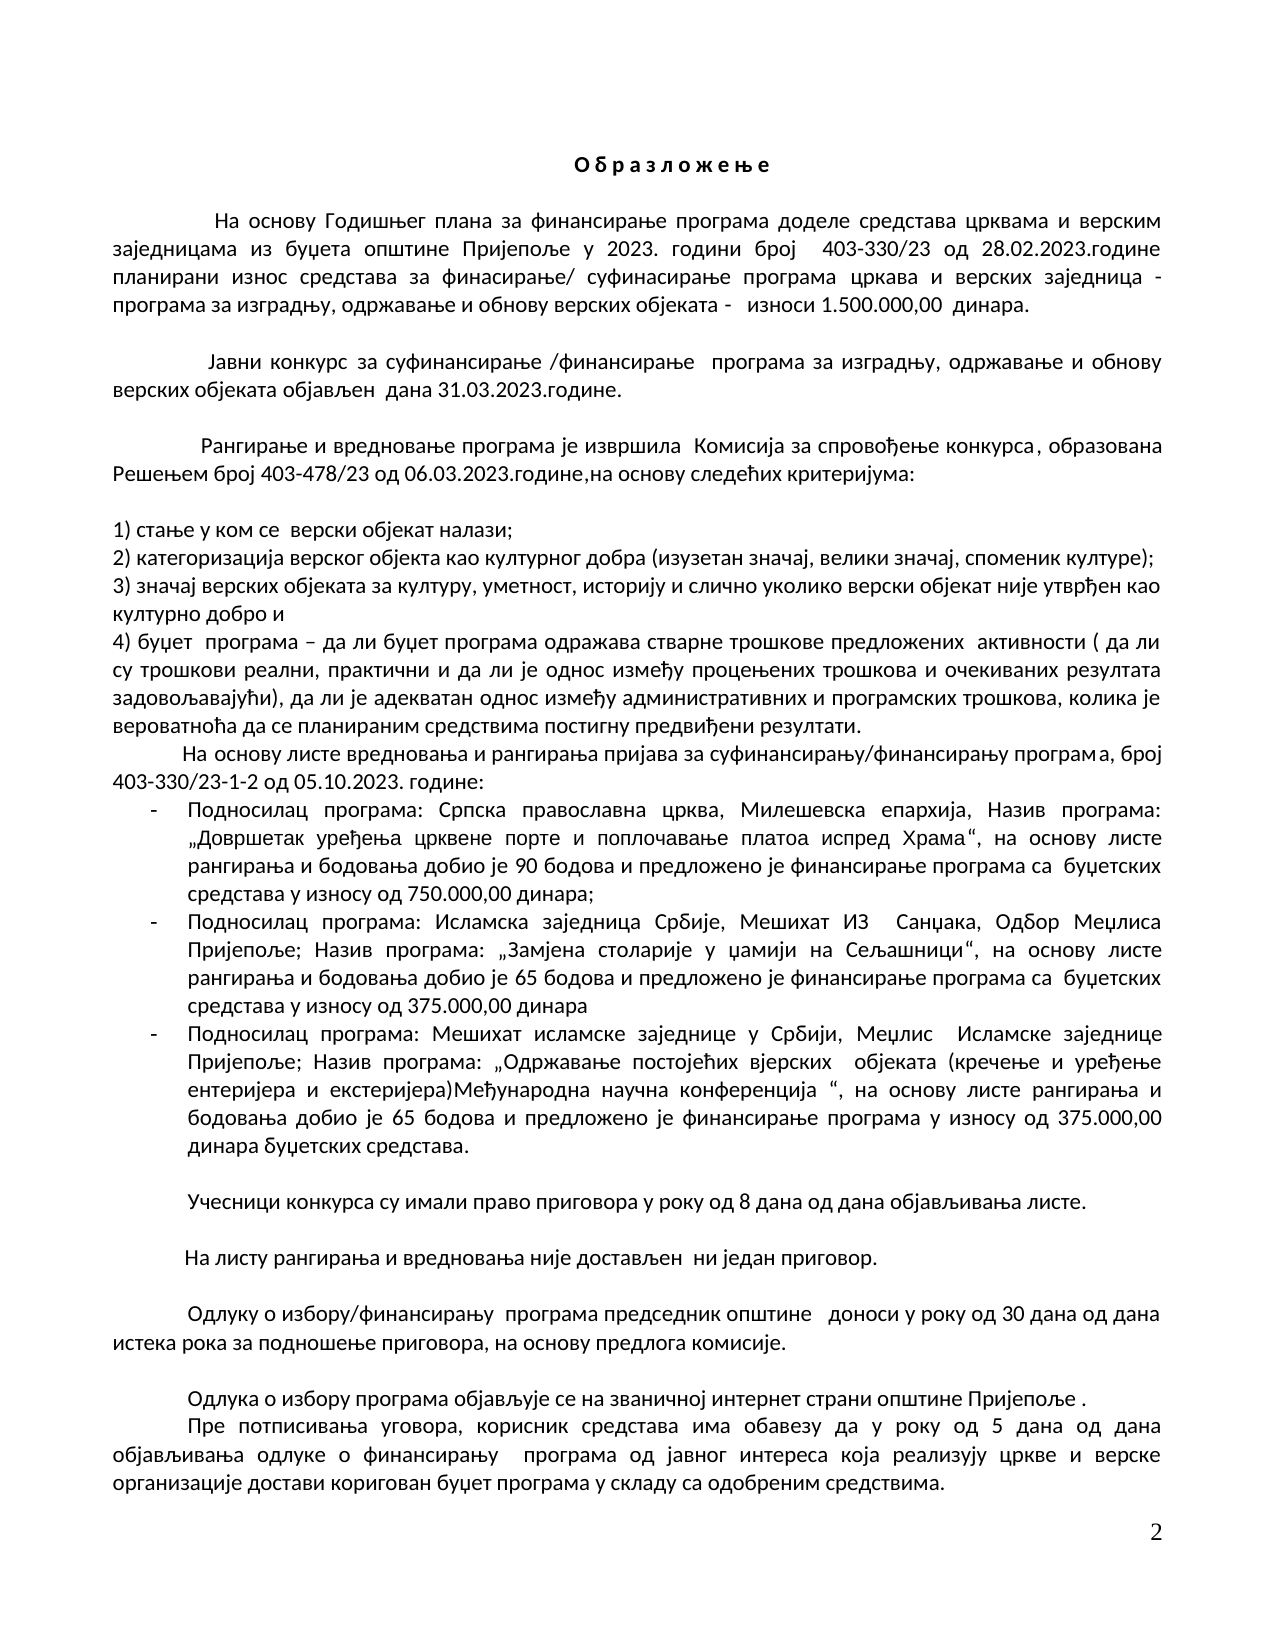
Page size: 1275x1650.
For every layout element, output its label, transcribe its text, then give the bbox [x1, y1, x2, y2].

text Одлука о избору програма објављује се на званичној интернет страни општине Пријепоље . [112, 1384, 1162, 1412]
text На основу Годишњег плана за финансирање програма доделе средстава црквама и верским заједницама из буџета oпштине Пријепоље у 2023. години број 403-330/23 од 28.02.2023.године планирани износ средстава за финасирање/ суфинасирање програма цркава и верских заједница - програма за изградњу, одржавање и обнову верских објеката - износи 1.500.000,00 динара. [112, 206, 1162, 318]
text Пре потписивања уговора, корисник средстава има обавезу да у року од 5 дана од дана објављивања одлуке о финансирању програма од јавног интереса која реализују цркве и верске организације достави коригован буџет програма у складу са одобреним средствима. [112, 1412, 1162, 1496]
text 1) стање у ком се верски објекат налази; [112, 515, 1162, 543]
text На листу рангирања и вредновања није достављен ни један приговор. [112, 1243, 1162, 1272]
text Учесници конкурса су имали право приговора у року од 8 дана од дана објављивања листе. [112, 1187, 1162, 1216]
text 4) буџет програма – да ли буџет програма одражава стварне трошкове предложених активности ( да ли су трошкови реални, практични и да ли је однос између процењених трошкова и очекиваних резултата задовољавајући), да ли је адекватан однос између административних и програмских трошкова, колика је вероватноћа да се планираним средствима постигну предвиђени резултати. [112, 627, 1162, 739]
text 2) категоризација верског објекта као културног добра (изузетан значај, велики значај, споменик културе); [112, 543, 1162, 571]
list Подносилац програма: Исламска заједница Србије, Мешихат ИЗ Санџака, Одбор Меџлиса Пријепоље; Назив програма: „Замјена столарије у џамији на Сељашници“, на основу листе рангирања и бодовања добио је 65 бодова и предложено је финансирање програма са буџетских средстава у износу од 375.000,00 динара [150, 907, 1162, 1019]
list Подносилац програма: Мешихат исламске заједнице у Србији, Меџлис Исламске заједнице Пријепоље; Назив програма: „Одржавање постојећих вјерских објеката (кречење и уређење ентеријера и екстеријера)Међународна научна конференција “, на основу листе рангирања и бодовања добио је 65 бодова и предложено је финансирање програма у износу од 375.000,00 динара буџетских средстава. [150, 1019, 1162, 1159]
text На основу листе вредновања и рангирања пријава за суфинансирању/финансирању програма, број 403-330/23-1-2 од 05.10.2023. године: [112, 739, 1162, 795]
list О б р а з л о ж е њ е [181, 150, 1162, 178]
text Рангирање и вредновање програма је извршила Комисија за спровођење конкурса, образована Решењем број 403-478/23 од 06.03.2023.године,на основу следећих критеријума: [112, 431, 1162, 487]
text Одлуку о избору/финансирању програма председник општине доноси у року од 30 дана од дана истека рока за подношење приговора, на основу предлога комисије. [112, 1299, 1162, 1356]
list Подносилац програма: Српска православна црква, Милешевска епархија, Назив програма: „Довршетак уређења црквене порте и поплочавање платоа испред Храма“, на основу листе рангирања и бодовања добио је 90 бодова и предложено је финансирање програма са буџетских средстава у износу од 750.000,00 динара; [150, 795, 1162, 907]
text 3) значај верских објеката за културу, уметност, историју и слично уколико верски објекат није утврђен као културно добро и [112, 571, 1162, 627]
text Јавни конкурс за суфинансирање /финансирање програма за изградњу, одржавање и обнову верских објеката објављен дана 31.03.2023.године. [112, 347, 1162, 403]
